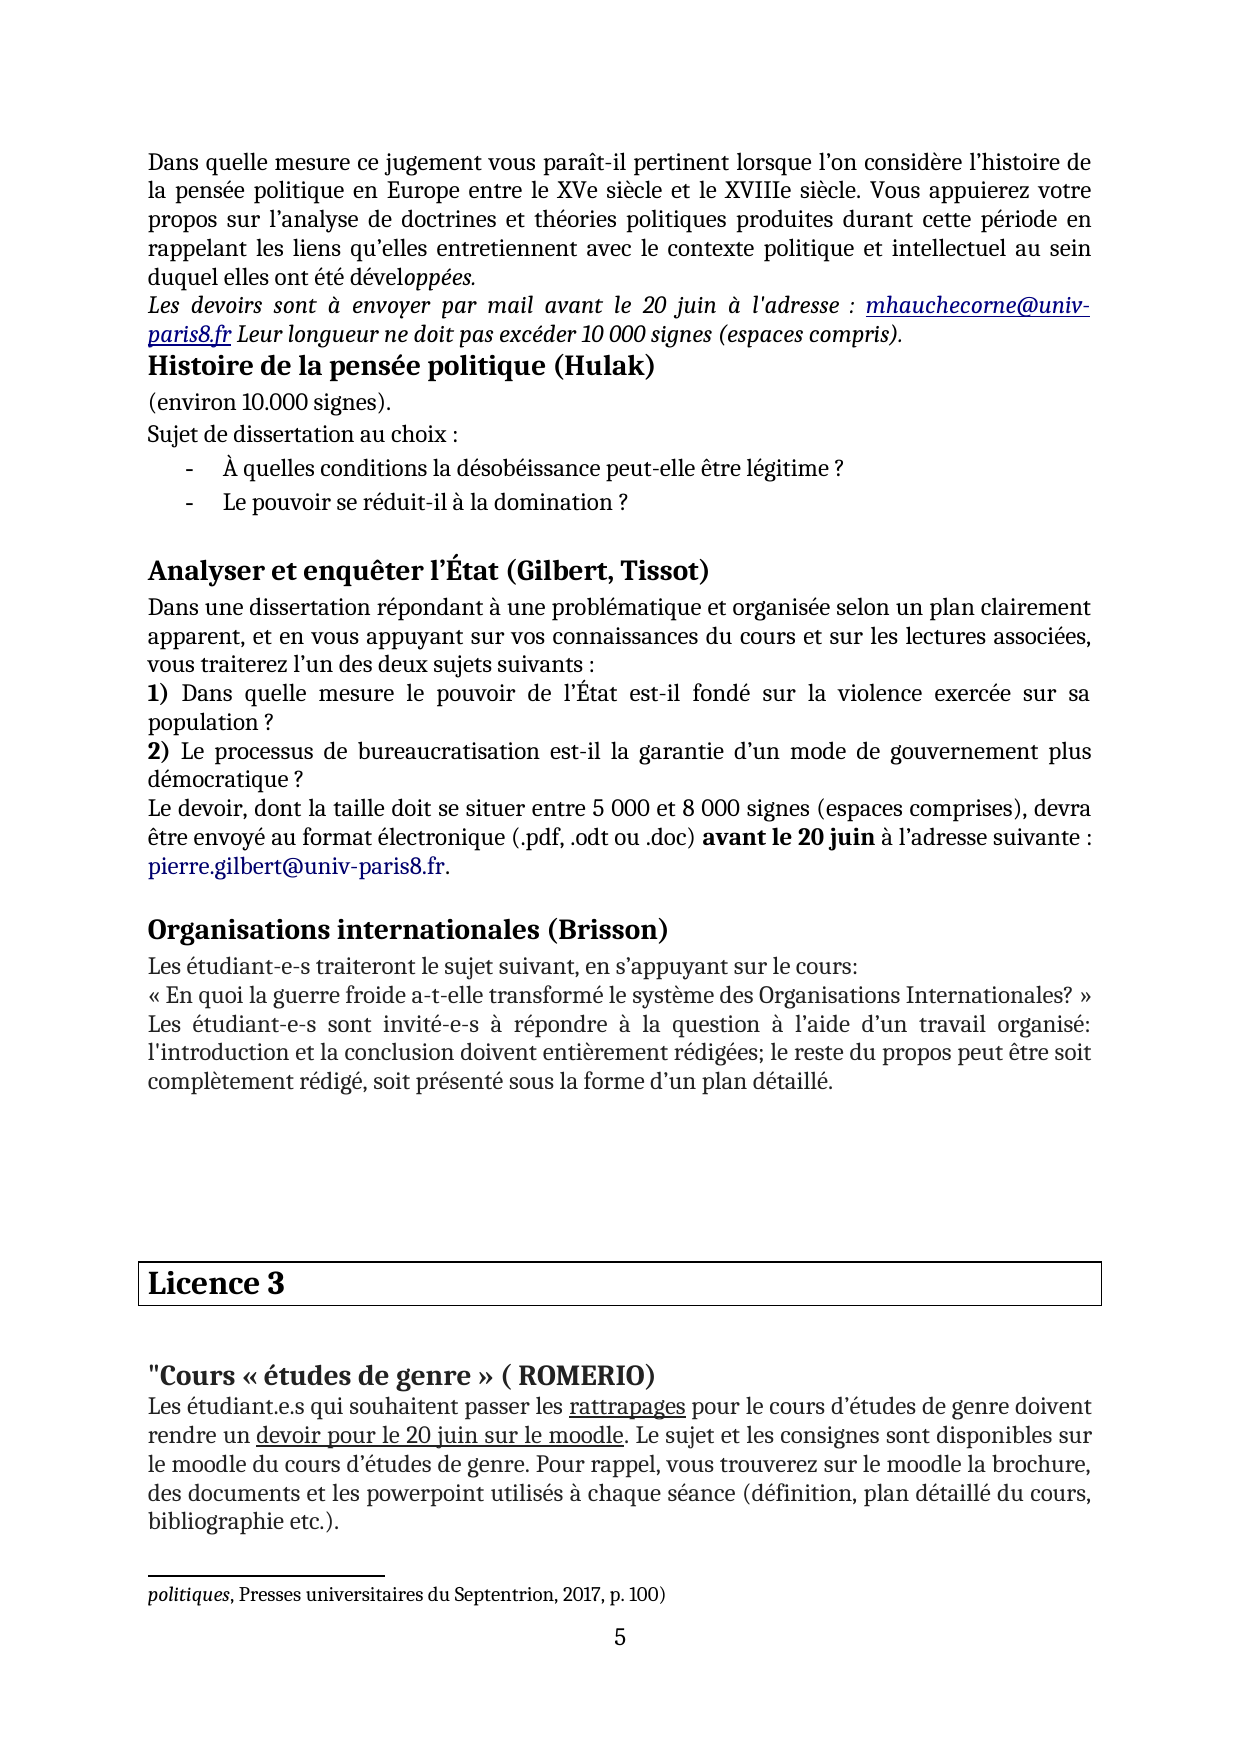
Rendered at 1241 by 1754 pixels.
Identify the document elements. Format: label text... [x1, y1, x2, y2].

text Les étudiant.e.s qui souhaitent passer les rattrapages pour le cours d’études de genre doivent rendre un devoir pour le 20 juin sur le moodle. Le sujet et les consignes sont disponibles sur le moodle du cours d’études de genre. Pour rappel, vous trouverez sur le moodle la brochure, des documents et les powerpoint utilisés à chaque séance (définition, plan détaillé du cours, bibliographie etc.). [148, 1392, 1093, 1536]
text Les étudiant-e-s traiteront le sujet suivant, en s’appuyant sur le cours: [148, 952, 1093, 981]
text Dans une dissertation répondant à une problématique et organisée selon un plan clairement apparent, et en vous appuyant sur vos connaissances du cours et sur les lectures associées, vous traiterez l’un des deux sujets suivants : [148, 593, 1093, 679]
list Le pouvoir se réduit-il à la domination ? [185, 487, 1093, 517]
text Le devoir, dont la taille doit se situer entre 5 000 et 8 000 signes (espaces comprises), devra être envoyé au format électronique (.pdf, .odt ou .doc) avant le 20 juin à l’adresse suivante : pierre.gilbert@univ-paris8.fr. [148, 794, 1093, 880]
text Analyser et enquêter l’État (Gilbert, Tissot) [148, 554, 1093, 588]
text Organisations internationales (Brisson) [148, 913, 1093, 947]
text "Cours « études de genre » ( ROMERIO) [148, 1335, 1093, 1392]
text Histoire de la pensée politique (Hulak) [148, 349, 1093, 382]
text « En quoi la guerre froide a-t-elle transformé le système des Organisations Internationales? » [148, 981, 1093, 1009]
text Les étudiant-e-s sont invité-e-s à répondre à la question à l’aide d’un travail organisé: l'introduction et la conclusion doivent entièrement rédigées; le reste du propos peut être soit complètement rédigé, soit présenté sous la forme d’un plan détaillé. [148, 1009, 1093, 1096]
list À quelles conditions la désobéissance peut-elle être légitime ? [185, 453, 1093, 483]
text 1) Dans quelle mesure le pouvoir de l’État est-il fondé sur la violence exercée sur sa population ? [148, 679, 1093, 737]
text Dans quelle mesure ce jugement vous paraît-il pertinent lorsque l’on considère l’histoire de la pensée politique en Europe entre le XVe siècle et le XVIIIe siècle. Vous appuierez votre propos sur l’analyse de doctrines et théories politiques produites durant cette période en rappelant les liens qu’elles entretiennent avec le contexte politique et intellectuel au sein duquel elles ont été développées. [148, 148, 1093, 291]
text (environ 10.000 signes). [148, 387, 1093, 416]
text Les devoirs sont à envoyer par mail avant le 20 juin à l'adresse : mhauchecorne@univ-paris8.fr Leur longueur ne doit pas excéder 10 000 signes (espaces compris). [148, 291, 1093, 349]
text Licence 3 [139, 1263, 1101, 1305]
text 2) Le processus de bureaucratisation est-il la garantie d’un mode de gouvernement plus démocratique ? [148, 737, 1093, 794]
text Sujet de dissertation au choix : [148, 420, 1093, 449]
